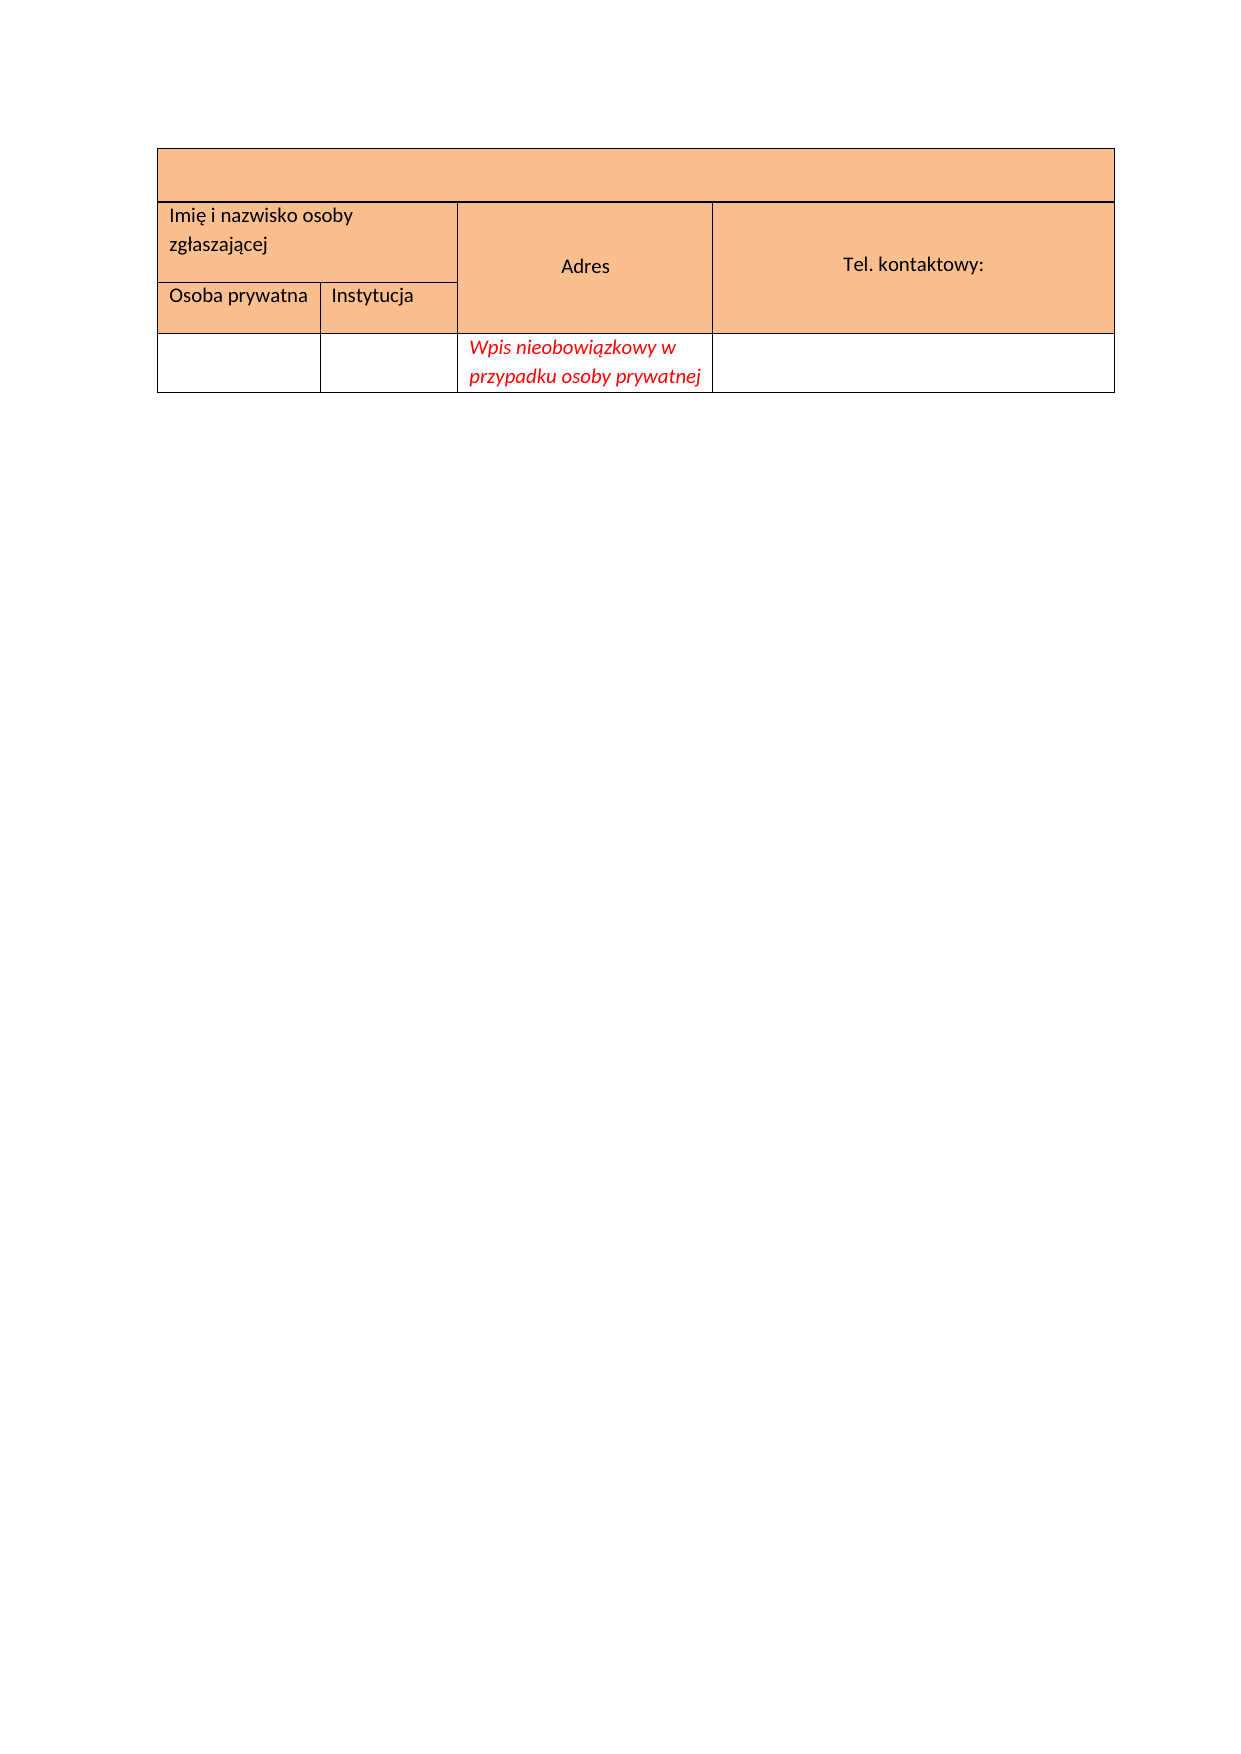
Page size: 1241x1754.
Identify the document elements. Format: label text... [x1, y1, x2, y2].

table_cell [321, 334, 457, 392]
table_cell Tel. kontaktowy: [713, 203, 1114, 333]
table_cell Instytucja [321, 283, 457, 333]
table_cell [158, 334, 320, 392]
table_cell Osoba prywatna [158, 283, 320, 333]
table_cell Imię i nazwisko osoby zgłaszającej [158, 203, 457, 282]
table_cell [713, 334, 1114, 392]
table_cell Wpis nieobowiązkowy w przypadku osoby prywatnej [458, 334, 712, 392]
table_cell Adres [458, 203, 712, 333]
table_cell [158, 149, 1114, 201]
